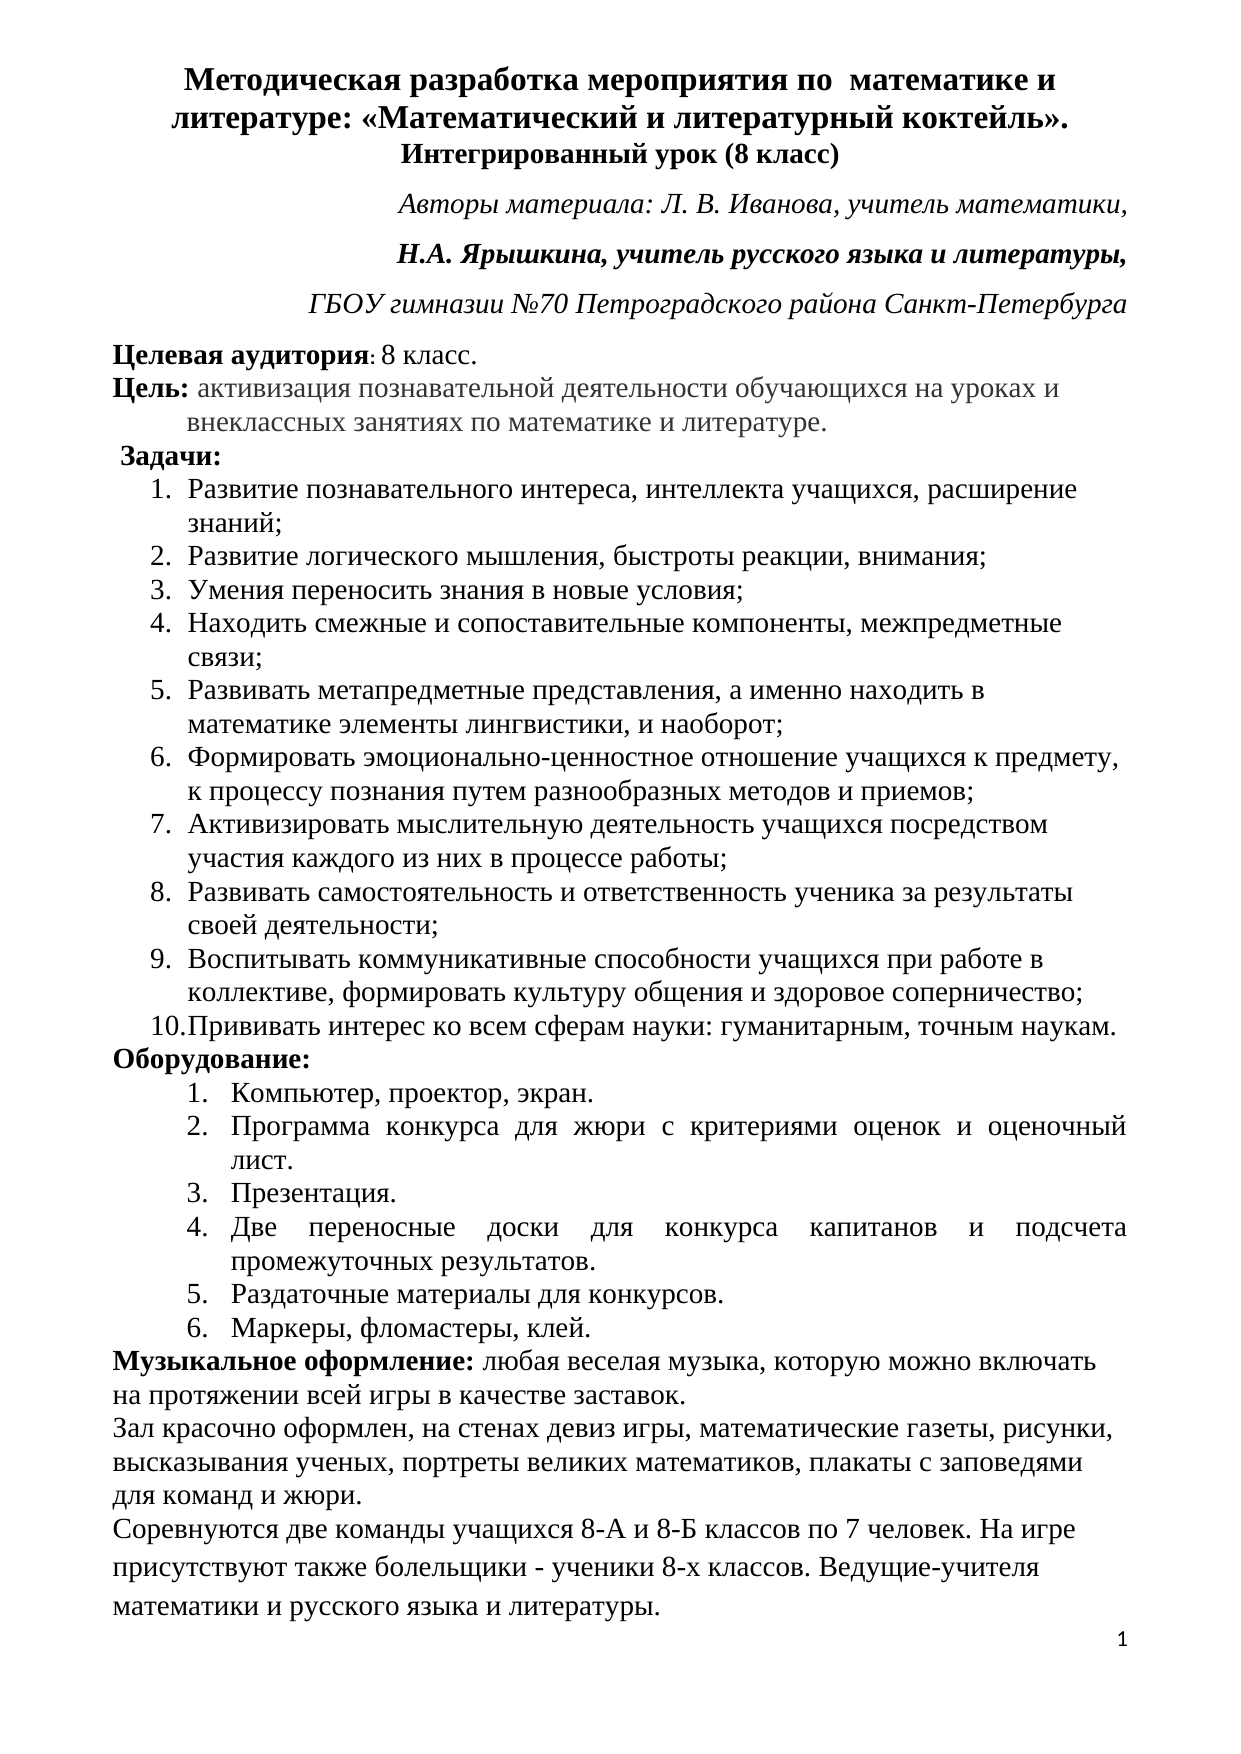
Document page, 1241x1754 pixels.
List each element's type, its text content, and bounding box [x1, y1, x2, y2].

list Две переносные доски для конкурса капитанов и подсчета промежуточных результатов. [186, 1209, 1128, 1276]
list Раздаточные материалы для конкурсов. [186, 1276, 1128, 1310]
list Развитие логического мышления, быстроты реакции, внимания; [150, 538, 1128, 572]
text Музыкальное оформление: любая веселая музыка, которую можно включать на протяжении всей игры в качестве заставок. [112, 1343, 1128, 1410]
list Прививать интерес ко всем сферам науки: гуманитарным, точным наукам. [150, 1008, 1128, 1041]
list Развивать самостоятельность и ответственность ученика за результаты своей деятельности; [150, 874, 1128, 941]
list Развитие познавательного интереса, интеллекта учащихся, расширение знаний; [150, 471, 1128, 538]
list Активизировать мыслительную деятельность учащихся посредством участия каждого из них в процессе работы; [150, 807, 1128, 874]
text Оборудование: [112, 1041, 1128, 1075]
list Презентация. [186, 1176, 1128, 1209]
text Цель: активизация познавательной деятельности обучающихся на уроках и внеклассных занятиях по математике и литературе. [828, 371, 1128, 438]
list Развивать метапредметные представления, а именно находить в математике элементы лингвистики, и наоборот; [150, 672, 1128, 739]
text Н.А. Ярышкина, учитель русского языка и литературы, [112, 236, 1128, 270]
list Компьютер, проектор, экран. [186, 1075, 1128, 1108]
list Умения переносить знания в новые условия; [150, 572, 1128, 605]
list Находить смежные и сопоставительные компоненты, межпредметные связи; [150, 605, 1128, 672]
text Задачи: [112, 438, 1128, 471]
text Целевая аудитория: 8 класс. [112, 337, 1128, 371]
list Воспитывать коммуникативные способности учащихся при работе в коллективе, формировать культуру общения и здоровое соперничество; [150, 941, 1128, 1008]
text Авторы материала: Л. В. Иванова, учитель математики, [112, 186, 1128, 219]
list Маркеры, фломастеры, клей. [186, 1310, 1128, 1343]
text Зал красочно оформлен, на стенах девиз игры, математические газеты, рисунки, высказывания ученых, портреты великих математиков, плакаты с заповедями для команд и жюри. [112, 1410, 1128, 1511]
text Соревнуются две команды учащихся 8-А и 8-Б классов по 7 человек. На игре присутствуют также болельщики - ученики 8-х классов. Ведущие-учителя математики и русского языка и литературы. [112, 1511, 1128, 1622]
list Формировать эмоционально-ценностное отношение учащихся к предмету, к процессу познания путем разнообразных методов и приемов; [150, 739, 1128, 807]
text Интегрированный урок (8 класс) [112, 136, 1128, 169]
text ГБОУ гимназии №70 Петроградского района Санкт-Петербурга [112, 287, 1128, 320]
list Программа конкурса для жюри с критериями оценок и оценочный лист. [186, 1108, 1128, 1176]
text Методическая разработка мероприятия по математике и литературе: «Математический и литературный коктейль». [112, 59, 1128, 136]
